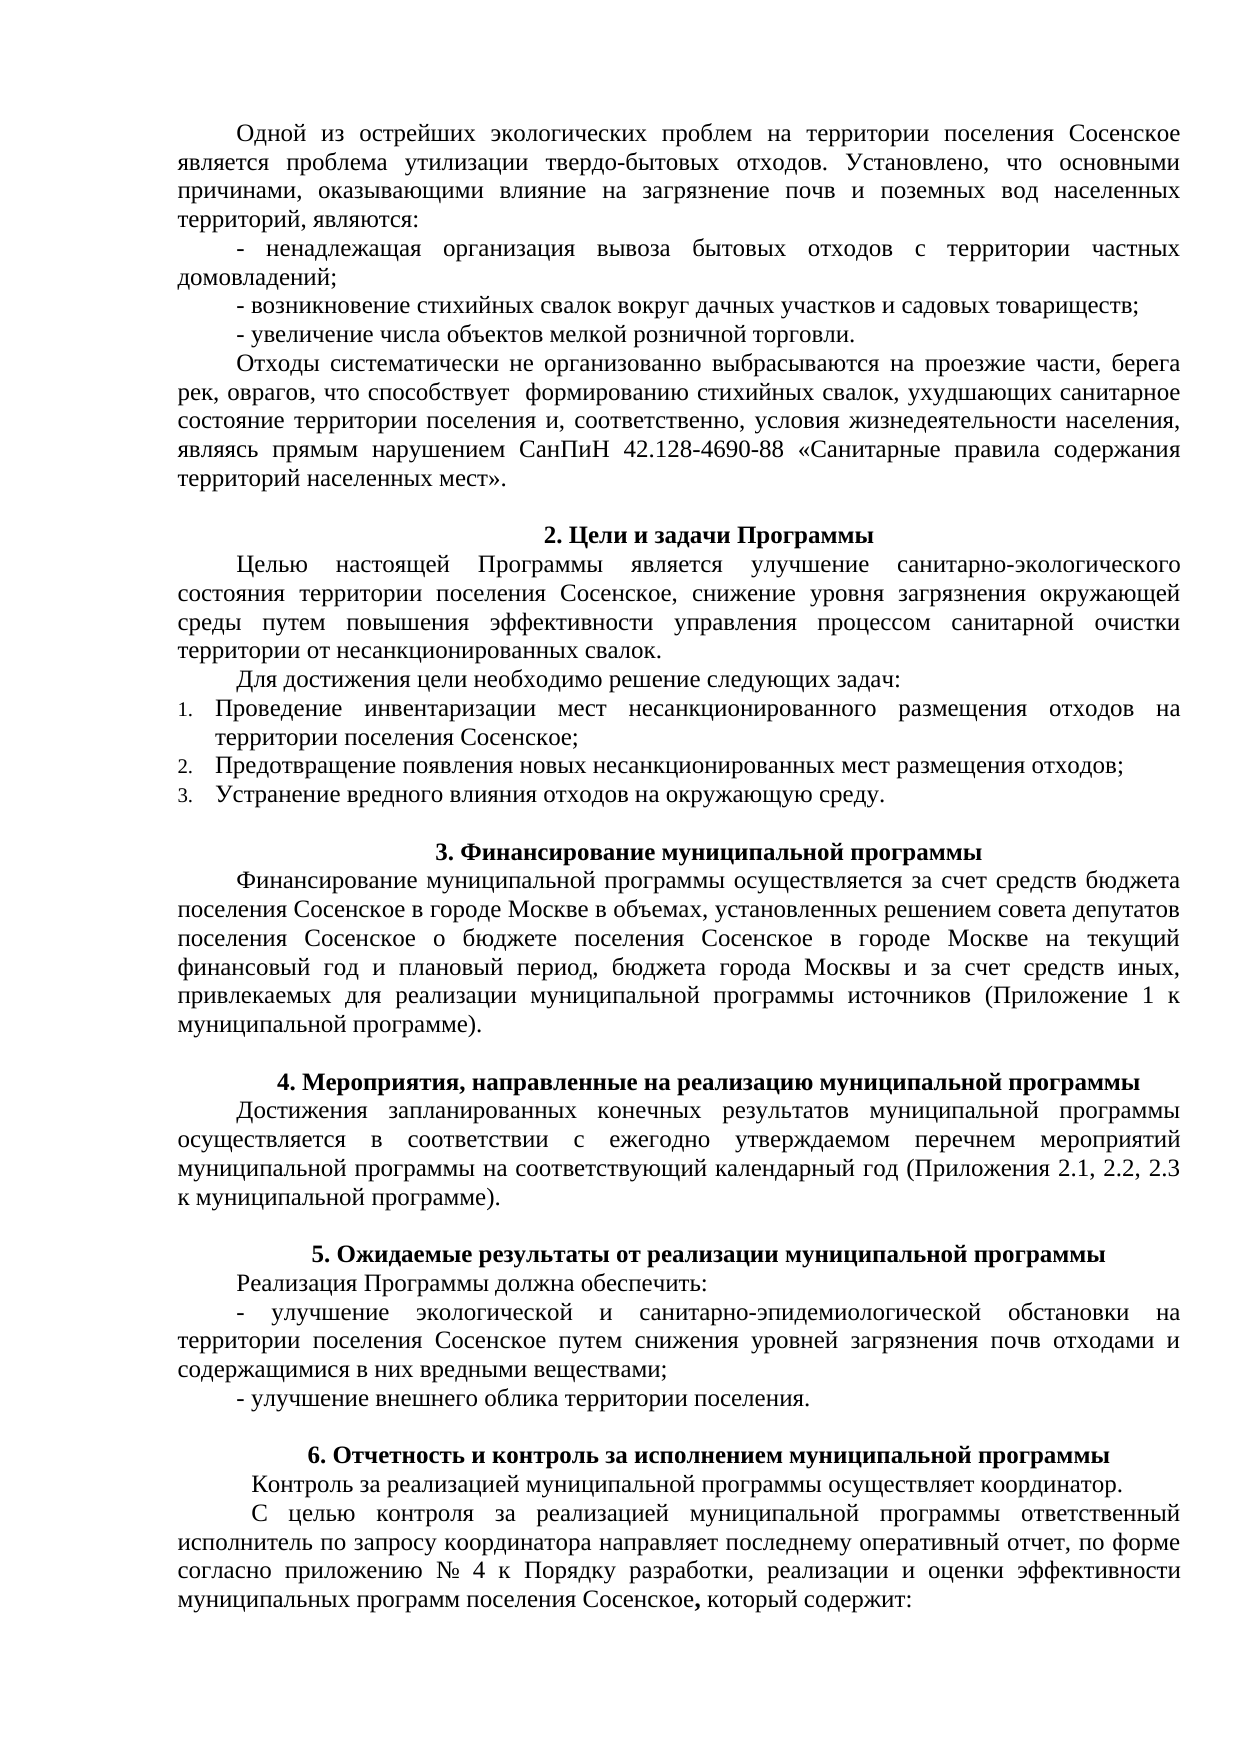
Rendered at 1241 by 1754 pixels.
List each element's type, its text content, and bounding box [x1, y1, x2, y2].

text Для достижения цели необходимо решение следующих задач: [177, 664, 1181, 693]
text - улучшение внешнего облика территории поселения. [177, 1383, 1181, 1412]
list Устранение вредного влияния отходов на окружающую среду. [177, 779, 1181, 808]
text Целью настоящей Программы является улучшение санитарно-экологического состояния территории поселения Сосенское, снижение уровня загрязнения окружающей среды путем повышения эффективности управления процессом санитарной очистки территории от несанкционированных свалок. [177, 549, 1181, 664]
text - возникновение стихийных свалок вокруг дачных участков и садовых товариществ; [177, 291, 1181, 319]
text Одной из острейших экологических проблем на территории поселения Сосенское является проблема утилизации твердо-бытовых отходов. Установлено, что основными причинами, оказывающими влияние на загрязнение почв и поземных вод населенных территорий, являются: [177, 118, 1181, 233]
text Контроль за реализацией муниципальной программы осуществляет координатор. [177, 1469, 1181, 1498]
text 6. Отчетность и контроль за исполнением муниципальной программы [236, 1441, 1181, 1469]
text С целью контроля за реализацией муниципальной программы ответственный исполнитель по запросу координатора направляет последнему оперативный отчет, по форме согласно приложению № 4 к Порядку разработки, реализации и оценки эффективности муниципальных программ поселения Сосенское, который содержит: [177, 1498, 1181, 1613]
text - увеличение числа объектов мелкой розничной торговли. [177, 319, 1181, 348]
text Отходы систематически не организованно выбрасываются на проезжие части, берега рек, оврагов, что способствует формированию стихийных свалок, ухудшающих санитарное состояние территории поселения и, соответственно, условия жизнедеятельности населения, являясь прямым нарушением СанПиН 42.128-4690-88 «Санитарные правила содержания территорий населенных мест». [177, 348, 1181, 492]
list Проведение инвентаризации мест несанкционированного размещения отходов на территории поселения Сосенское; [177, 693, 1181, 751]
text 3. Финансирование муниципальной программы [236, 837, 1181, 866]
text 5. Ожидаемые результаты от реализации муниципальной программы [236, 1239, 1181, 1268]
text Реализация Программы должна обеспечить: [177, 1268, 1181, 1297]
text - ненадлежащая организация вывоза бытовых отходов с территории частных домовладений; [177, 233, 1181, 291]
text Достижения запланированных конечных результатов муниципальной программы осуществляется в соответствии с ежегодно утверждаемом перечнем мероприятий муниципальной программы на соответствующий календарный год (Приложения 2.1, 2.2, 2.3 к муниципальной программе). [177, 1096, 1181, 1211]
text Финансирование муниципальной программы осуществляется за счет средств бюджета поселения Сосенское в городе Москве в объемах, установленных решением совета депутатов поселения Сосенское о бюджете поселения Сосенское в городе Москве на текущий финансовый год и плановый период, бюджета города Москвы и за счет средств иных, привлекаемых для реализации муниципальной программы источников (Приложение 1 к муниципальной программе). [177, 866, 1181, 1038]
text 2. Цели и задачи Программы [236, 521, 1181, 549]
text 4. Мероприятия, направленные на реализацию муниципальной программы [236, 1067, 1181, 1096]
text - улучшение экологической и санитарно-эпидемиологической обстановки на территории поселения Сосенское путем снижения уровней загрязнения почв отходами и содержащимися в них вредными веществами; [177, 1297, 1181, 1383]
list Предотвращение появления новых несанкционированных мест размещения отходов; [177, 751, 1181, 779]
